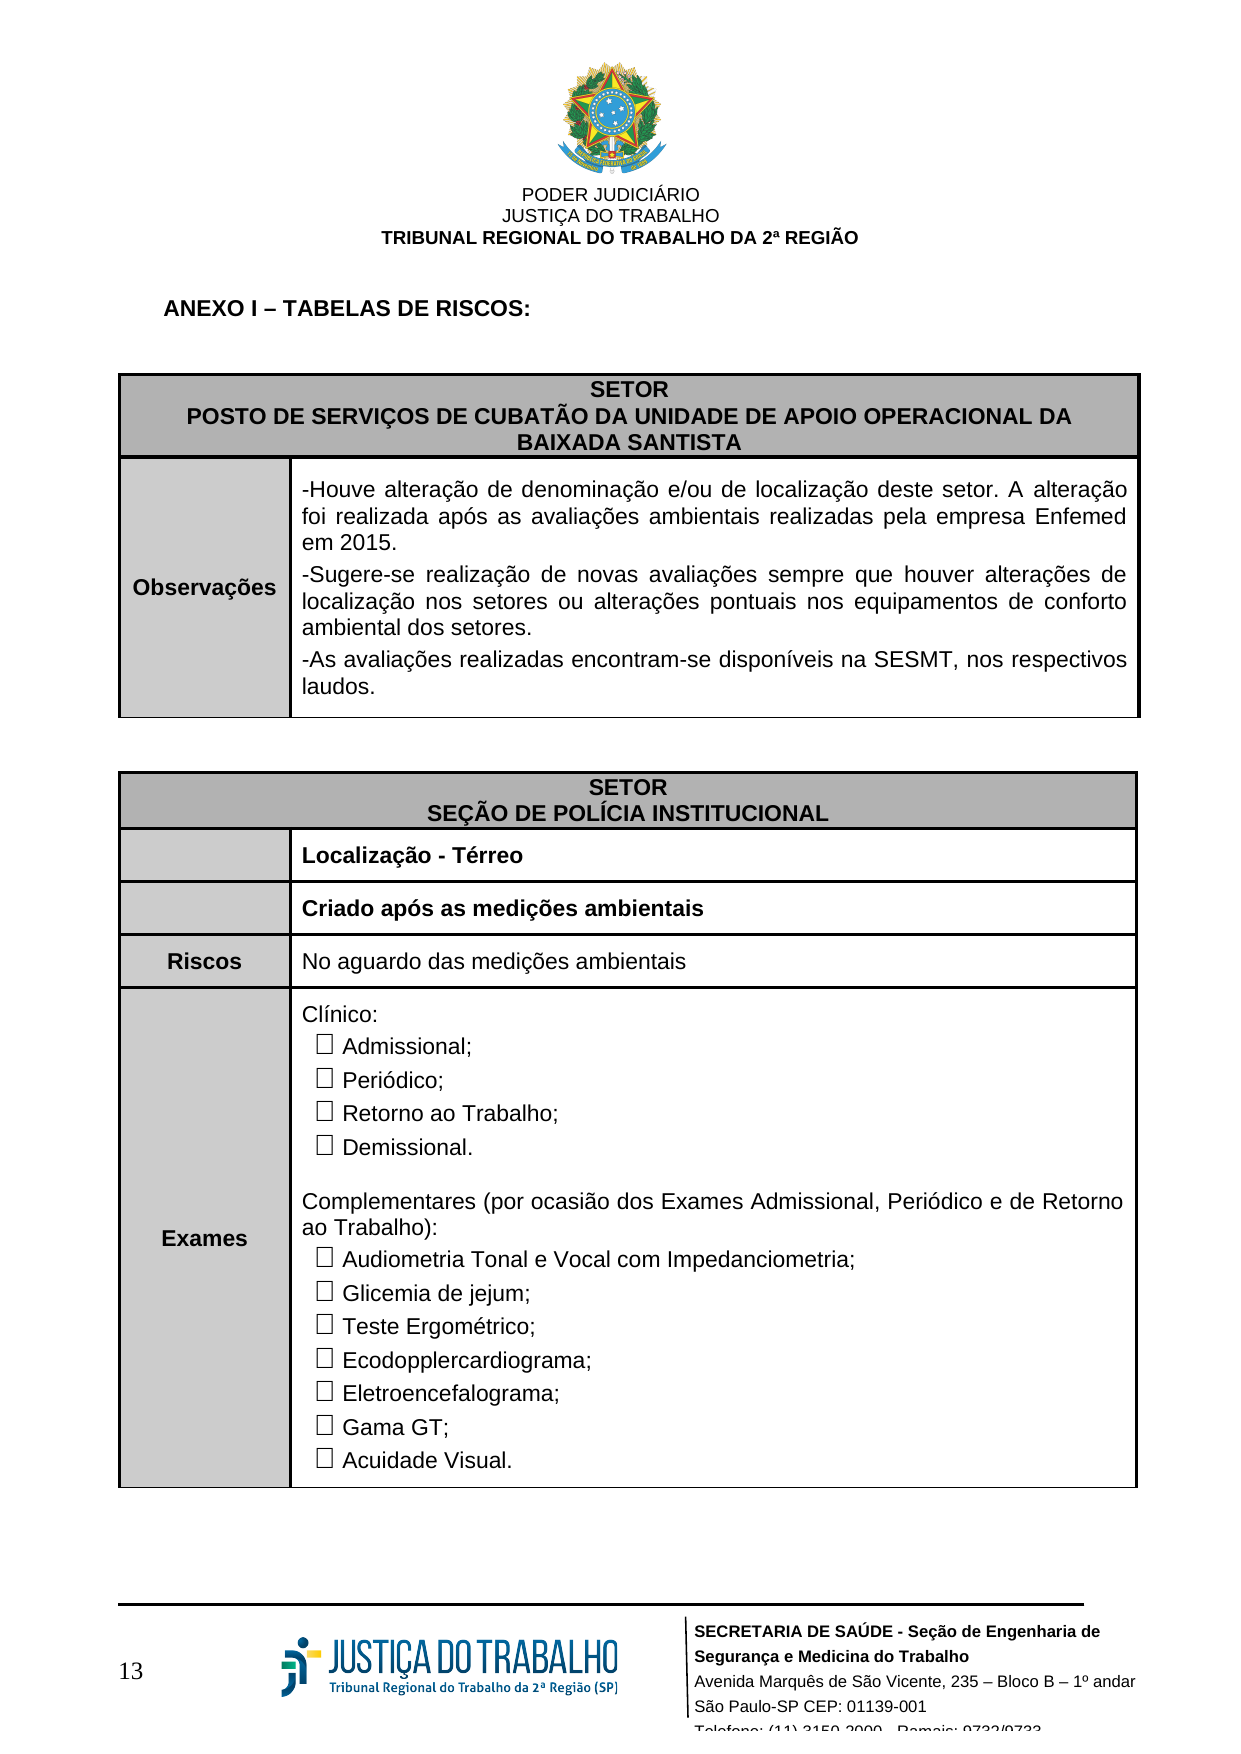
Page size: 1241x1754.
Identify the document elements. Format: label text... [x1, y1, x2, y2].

table_cell -Houve alteração de denominação e/ou de localização deste setor. A alteração foi realizada após as avaliações ambientais realizadas pela empresa Enfemed em 2015. -Sugere-se realização de novas avaliações sempre que houver alterações de localização nos setores ou alterações pontuais nos equipamentos de conforto ambiental dos setores. -As avaliações realizadas encontram-se disponíveis na SESMT, nos respectivos laudos. [292, 459, 1137, 717]
table_cell [121, 830, 289, 880]
table_cell No aguardo das medições ambientais [292, 936, 1135, 986]
table_cell Exames [121, 989, 289, 1487]
table_cell Riscos [121, 936, 289, 986]
table_cell Clínico: Admissional; Periódico; Retorno ao Trabalho; Demissional. Complementares (por ocasião dos Exames Admissional, Periódico e de Retorno ao Trabalho): Audiometria Tonal e Vocal com Impedanciometria; Glicemia de jejum; Teste Ergométrico; Ecodopplercardiograma; Eletroencefalograma; Gama GT; Acuidade Visual. [292, 989, 1135, 1487]
table_cell [121, 883, 289, 933]
picture [281, 1637, 618, 1697]
table_cell Localização - Térreo [292, 830, 1135, 880]
table_header SETOR POSTO DE SERVIÇOS DE CUBATÃO DA UNIDADE DE APOIO OPERACIONAL DA BAIXADA SANTISTA [121, 376, 1137, 455]
table_cell Criado após as medições ambientais [292, 883, 1135, 933]
picture [557, 62, 667, 174]
table_cell Observações [121, 459, 289, 717]
table_header SETOR SEÇÃO DE POLÍCIA INSTITUCIONAL [121, 774, 1135, 827]
subtitle ANEXO I – TABELAS DE RISCOS: [118, 295, 1122, 321]
